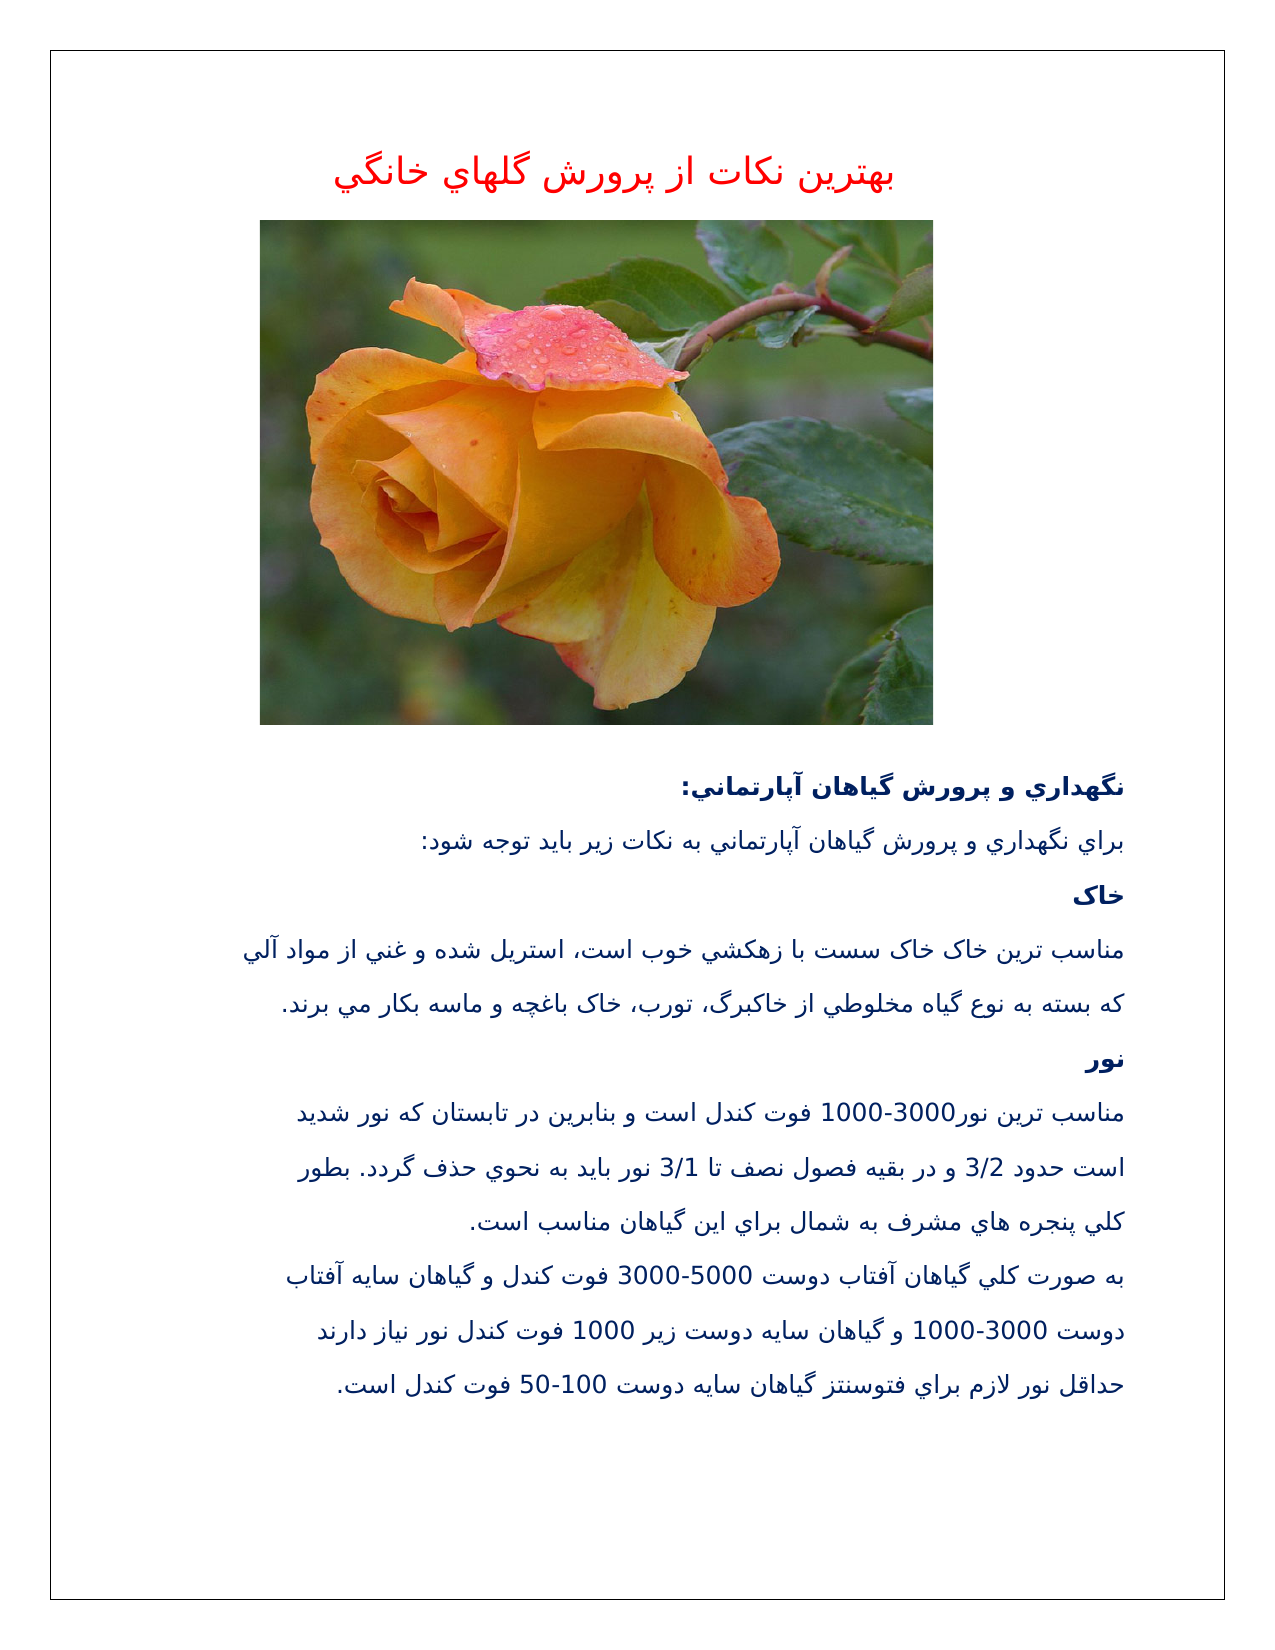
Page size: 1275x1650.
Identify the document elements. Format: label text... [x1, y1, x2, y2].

text مناسب ترين نور3000-1000 فوت کندل است و بنابرين در تابستان که نور شديد [103, 1098, 1125, 1127]
text مناسب ترين خاک خاک سست با زهکشي خوب است، استريل شده و غني از مواد آلي [103, 935, 1125, 964]
text بهترين نکات از پرورش گلهاي خانگي [103, 150, 1125, 194]
text براي نگهداري و پرورش گياهان آپارتماني به نکات زير بايد توجه شود: [103, 826, 1125, 856]
text است حدود 3/2 و در بقيه فصول نصف تا 3/1 نور بايد به نحوي حذف گردد. بطور [103, 1153, 1125, 1182]
text دوست 3000-1000 و گياهان سايه دوست زير 1000 فوت کندل نور نياز دارند [103, 1316, 1125, 1345]
text کلي پنجره هاي مشرف به شمال براي اين گياهان مناسب است. [103, 1207, 1125, 1236]
picture [259, 220, 934, 725]
text نگهداري و پرورش گياهان آپارتماني: [103, 772, 1125, 801]
text خاک [103, 881, 1125, 910]
text نور [103, 1044, 1125, 1073]
text که بسته به نوع گياه مخلوطي از خاکبرگ، تورب، خاک باغچه و ماسه بکار مي برند. [103, 989, 1125, 1019]
text به صورت کلي گياهان آفتاب دوست 5000-3000 فوت کندل و گياهان سايه آفتاب [103, 1261, 1125, 1291]
text حداقل نور لازم براي فتوسنتز گياهان سايه دوست 100-50 فوت کندل است. [103, 1370, 1125, 1399]
